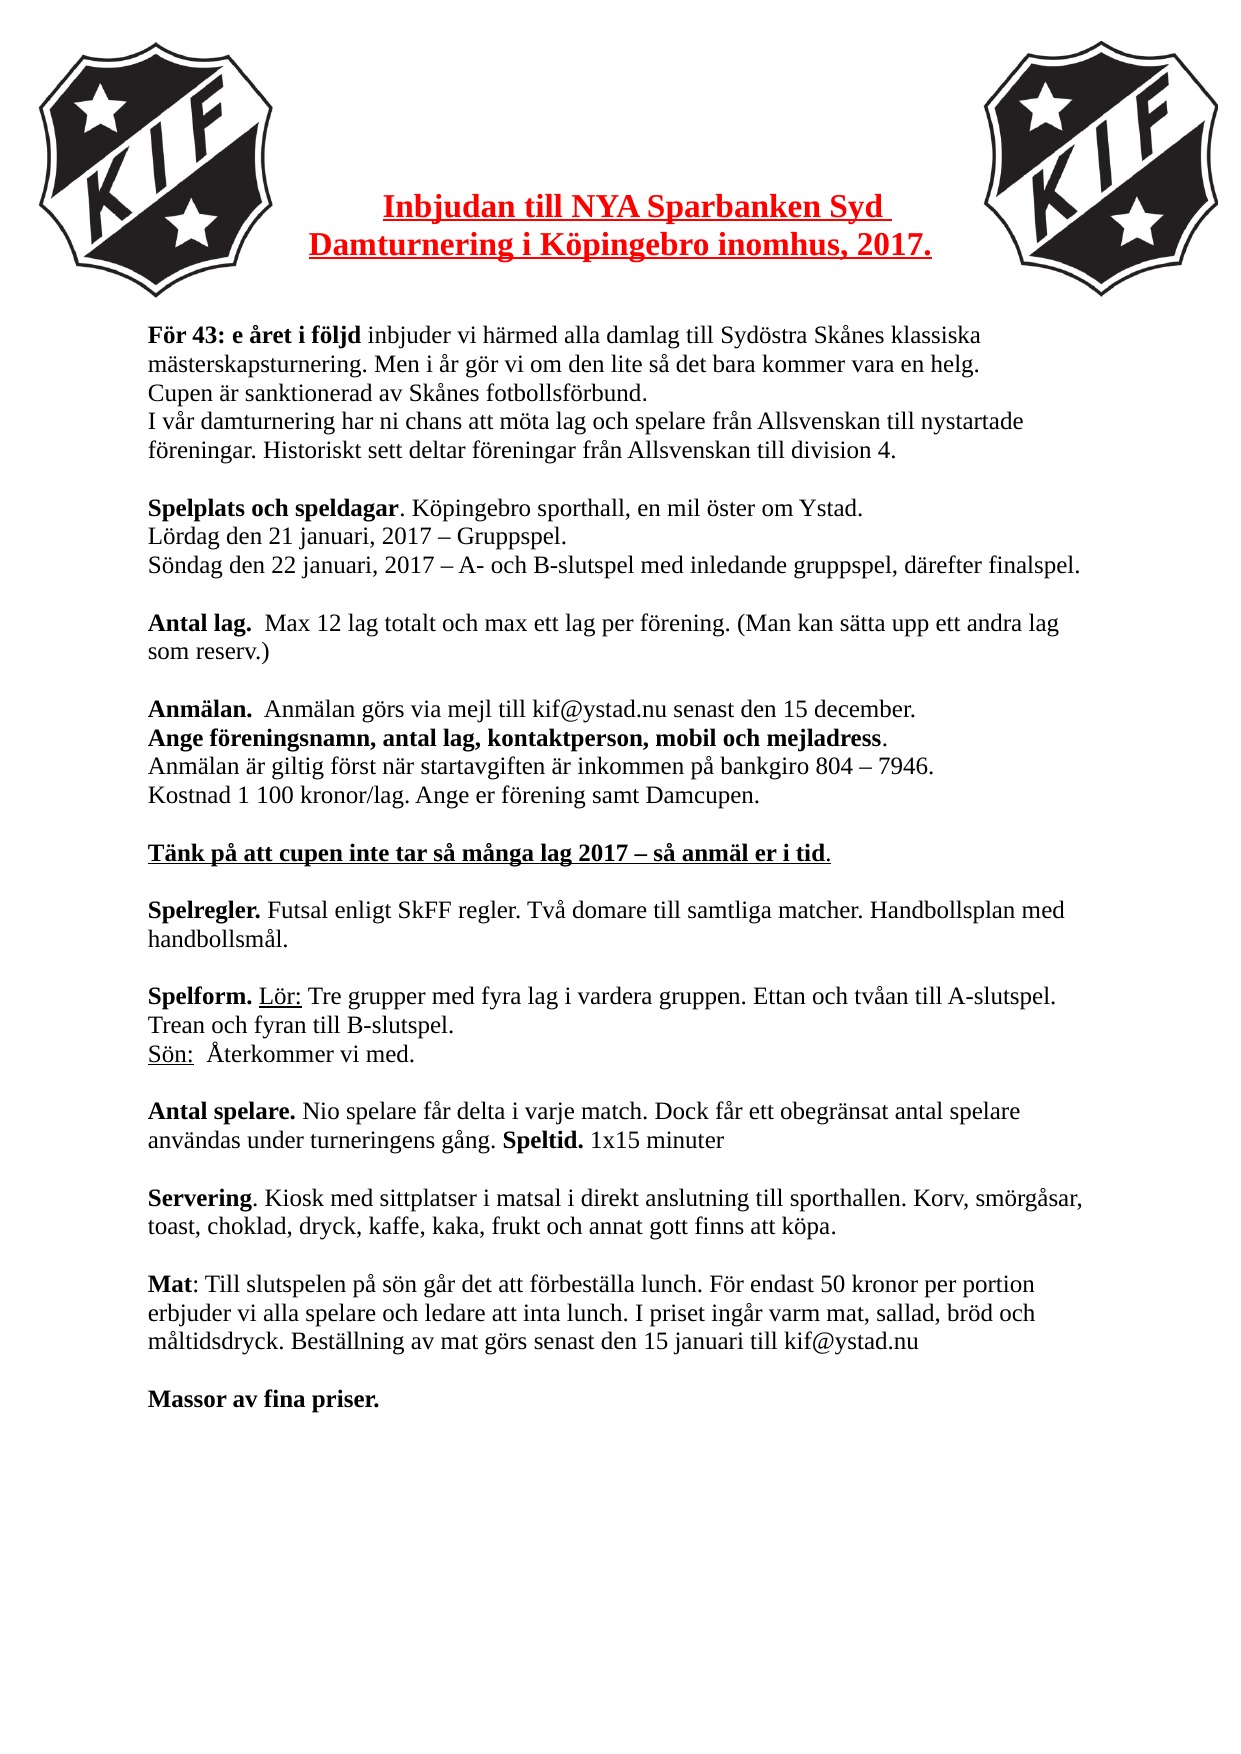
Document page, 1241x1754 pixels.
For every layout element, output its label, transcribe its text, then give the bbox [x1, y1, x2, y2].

text Massor av fina priser. [148, 1384, 1093, 1413]
text Spelform. Lör: Tre grupper med fyra lag i vardera gruppen. Ettan och tvåan till A-slutspel. Trean och fyran till B-slutspel. [148, 981, 1093, 1039]
text Sön: Återkommer vi med. [148, 1039, 1093, 1068]
text Anmälan är giltig först när startavgiften är inkommen på bankgiro 804 – 7946. [148, 751, 1093, 780]
picture [981, 41, 1218, 299]
text Spelregler. Futsal enligt SkFF regler. Två domare till samtliga matcher. Handbollsplan med handbollsmål. [148, 895, 1093, 953]
text Lördag den 21 januari, 2017 – Gruppspel. [148, 521, 1093, 550]
text Kostnad 1 100 kronor/lag. Ange er förening samt Damcupen. [148, 780, 1093, 809]
text Damturnering i Köpingebro inomhus, 2017. [148, 224, 1093, 263]
text Cupen är sanktionerad av Skånes fotbollsförbund. [148, 378, 1093, 406]
text För 43: e året i följd inbjuder vi härmed alla damlag till Sydöstra Skånes klassiska mästerskapsturnering. Men i år gör vi om den lite så det bara kommer vara en helg. [148, 320, 1093, 378]
text Antal lag. Max 12 lag totalt och max ett lag per förening. (Man kan sätta upp ett andra lag som reserv.) [148, 608, 1093, 665]
text Anmälan. Anmälan görs via mejl till kif@ystad.nu senast den 15 december. [148, 694, 1093, 723]
text Söndag den 22 januari, 2017 – A- och B-slutspel med inledande gruppspel, därefter finalspel. [148, 550, 1093, 579]
text Ange föreningsnamn, antal lag, kontaktperson, mobil och mejladress. [148, 723, 1093, 751]
text Tänk på att cupen inte tar så många lag 2017 – så anmäl er i tid. [148, 838, 1093, 866]
text Spelplats och speldagar. Köpingebro sporthall, en mil öster om Ystad. [148, 493, 1093, 521]
text Antal spelare. Nio spelare får delta i varje match. Dock får ett obegränsat antal spelare användas under turneringens gång. Speltid. 1x15 minuter [148, 1096, 1093, 1154]
text I vår damturnering har ni chans att möta lag och spelare från Allsvenskan till nystartade föreningar. Historiskt sett deltar föreningar från Allsvenskan till division 4. [148, 406, 1093, 464]
text Mat: Till slutspelen på sön går det att förbeställa lunch. För endast 50 kronor per portion erbjuder vi alla spelare och ledare att inta lunch. I priset ingår varm mat, sallad, bröd och måltidsdryck. Beställning av mat görs senast den 15 januari till kif@ystad.nu [148, 1269, 1093, 1355]
text Servering. Kiosk med sittplatser i matsal i direkt anslutning till sporthallen. Korv, smörgåsar, toast, choklad, dryck, kaffe, kaka, frukt och annat gott finns att köpa. [148, 1183, 1093, 1240]
text Inbjudan till NYA Sparbanken Syd [148, 186, 1093, 224]
picture [35, 42, 273, 300]
